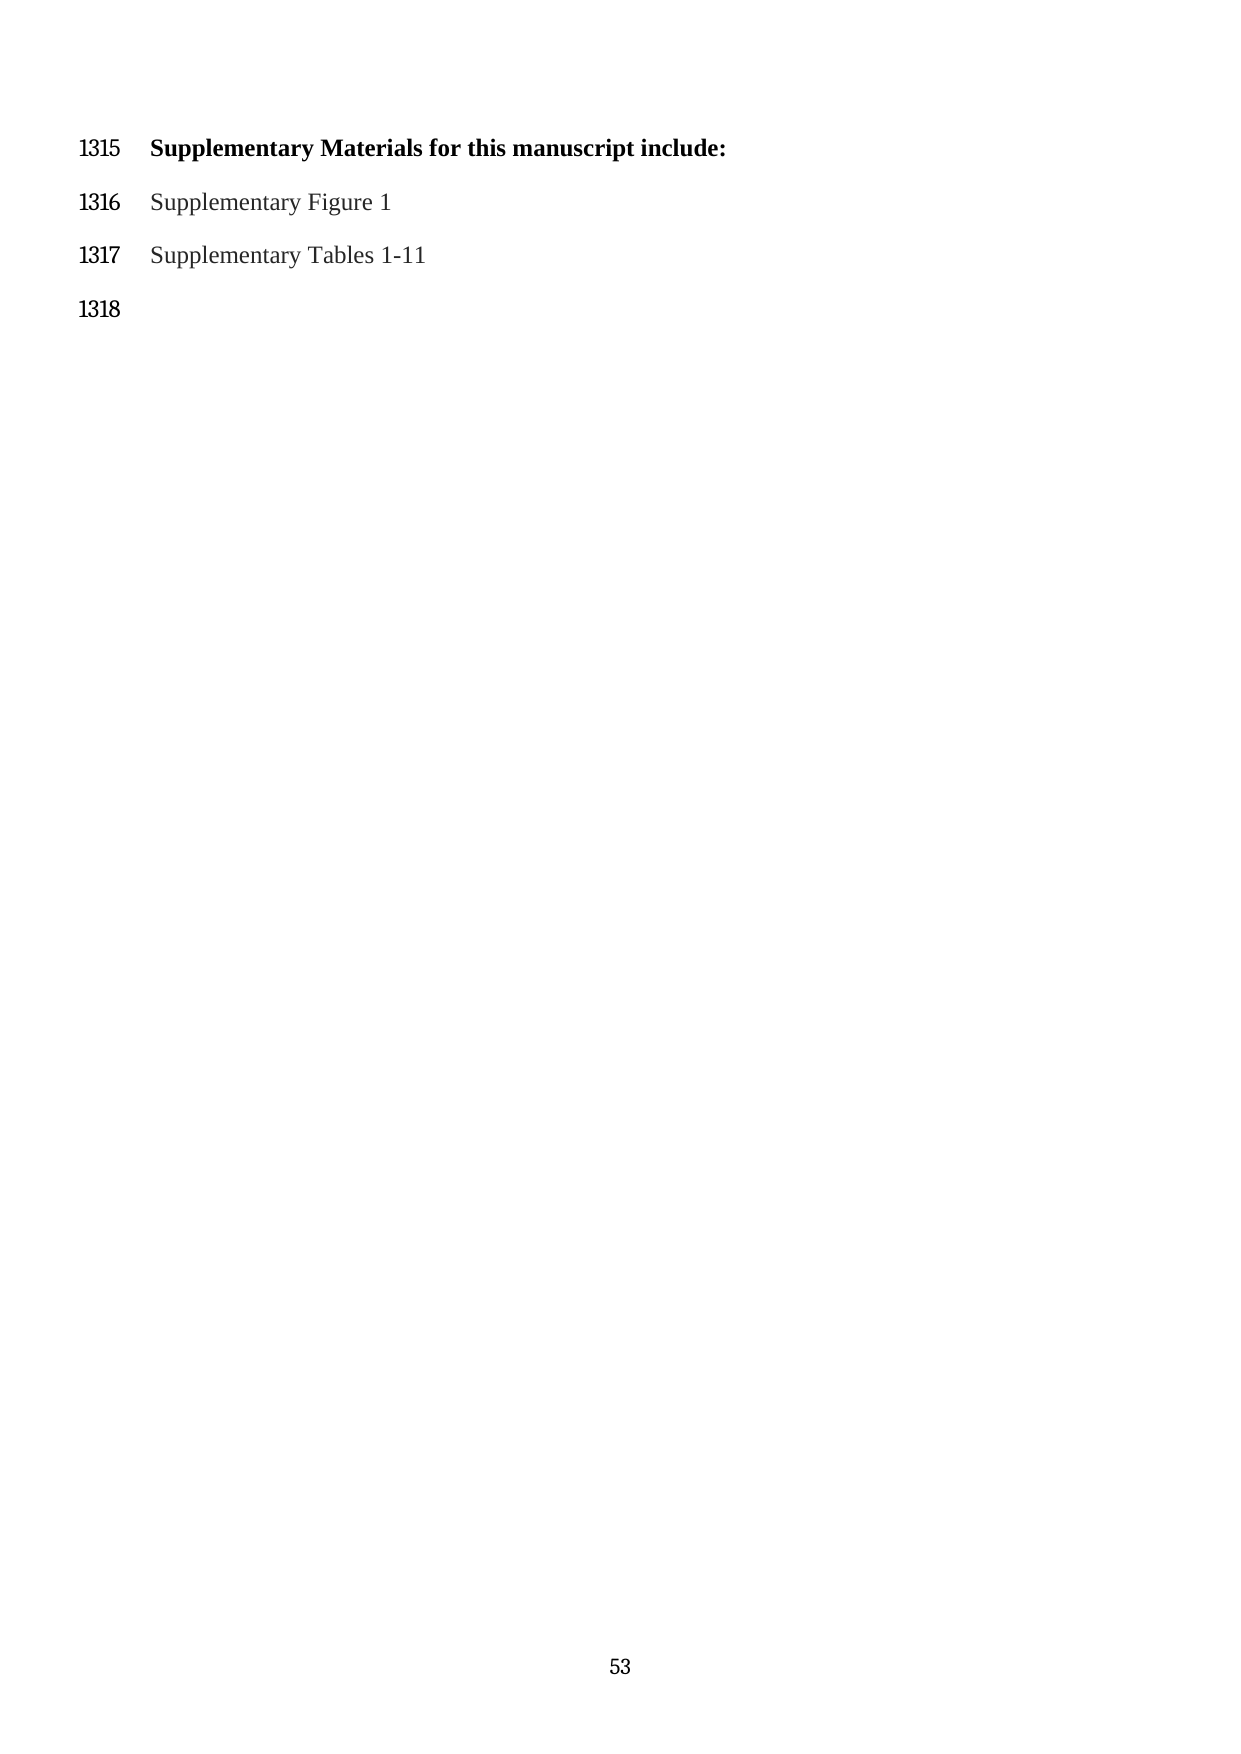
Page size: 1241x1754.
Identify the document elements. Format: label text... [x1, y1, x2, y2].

text Supplementary Materials for this manuscript include: [150, 133, 1090, 162]
text Supplementary Figure 1 [150, 187, 1090, 216]
text Supplementary Tables 1-11 [150, 241, 1090, 269]
